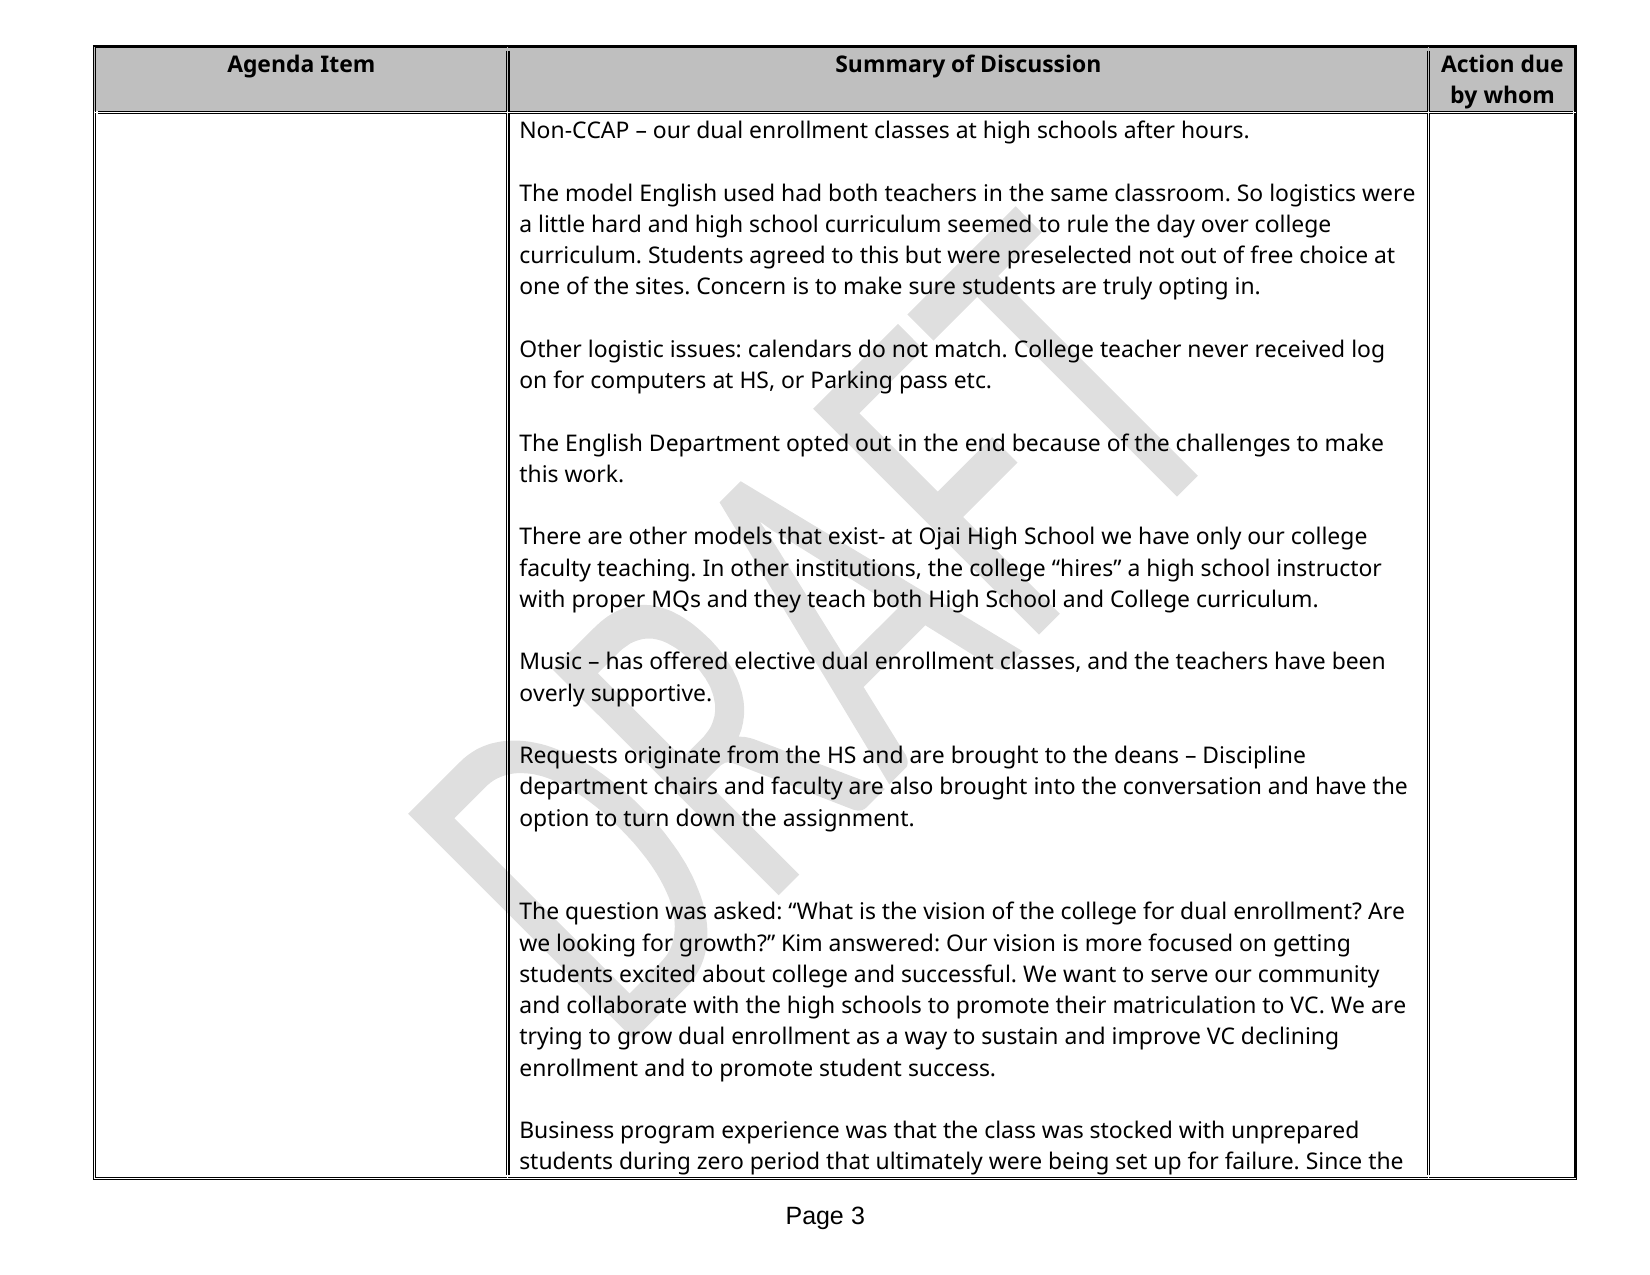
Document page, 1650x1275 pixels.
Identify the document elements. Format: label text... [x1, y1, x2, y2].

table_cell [508, 114, 1429, 1176]
table_header Agenda Item [96, 47, 508, 111]
table_header Action due by whom [1429, 48, 1574, 111]
table_cell Dual enrollment-eric martinsen [94, 111, 508, 1176]
table_header Summary of Discussion [508, 48, 1429, 111]
table_cell [1429, 111, 1576, 1176]
